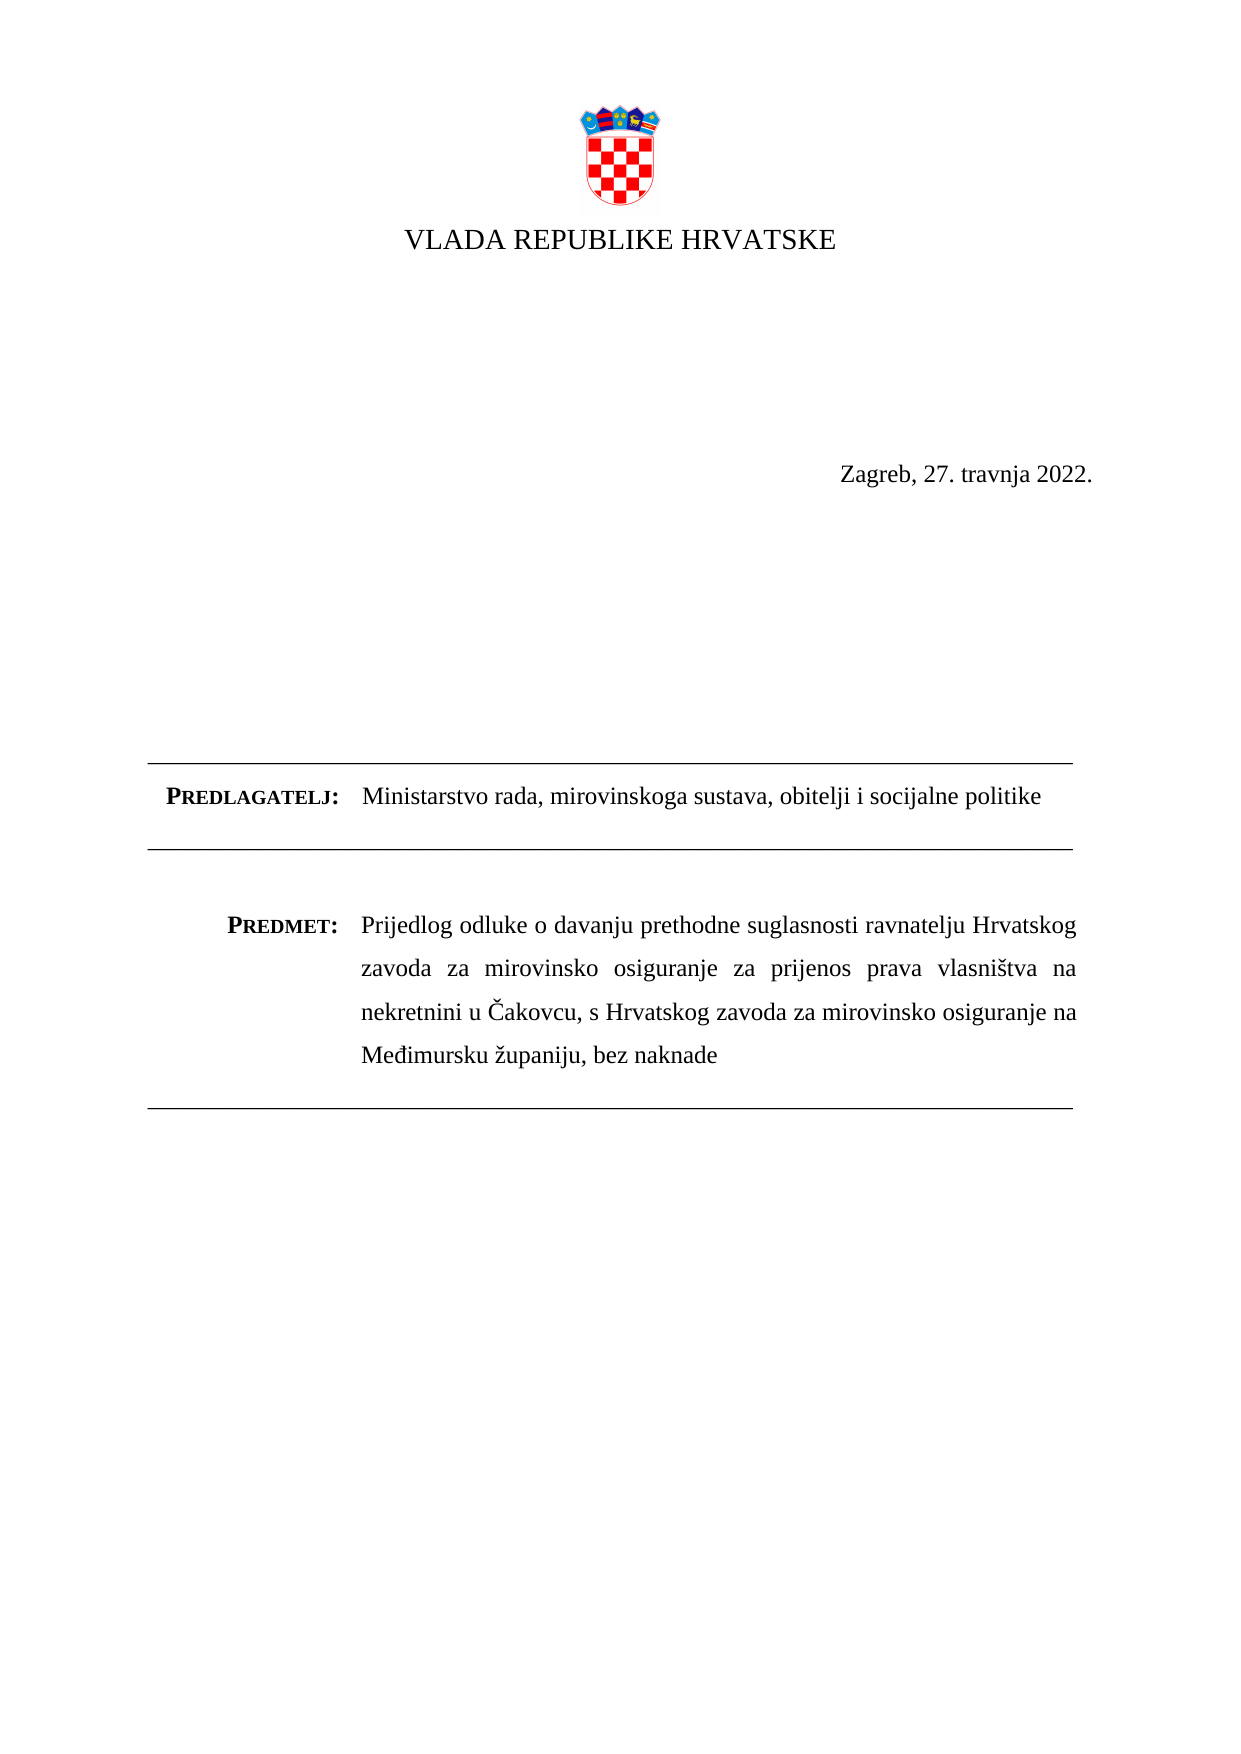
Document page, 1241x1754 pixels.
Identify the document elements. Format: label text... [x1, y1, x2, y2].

text __________________________________________________________________________ [148, 1083, 1093, 1111]
table_header Predlagatelj: [148, 781, 351, 824]
table_header Predmet: [148, 910, 349, 1083]
text __________________________________________________________________________ [148, 824, 1093, 853]
table_header Ministarstvo rada, mirovinskoga sustava, obitelji i socijalne politike [351, 781, 1093, 824]
picture [578, 103, 662, 216]
text Zagreb, 27. travnja 2022. [148, 459, 1093, 488]
table_header Prijedlog odluke o davanju prethodne suglasnosti ravnatelju Hrvatskog zavoda za mirovinsko osiguranje za prijenos prava vlasništva na nekretnini u Čakovcu, s Hrvatskog zavoda za mirovinsko osiguranje na Međimursku županiju, bez naknade [350, 910, 1093, 1083]
text VLADA REPUBLIKE HRVATSKE [148, 222, 1093, 255]
text __________________________________________________________________________ [148, 738, 1093, 767]
